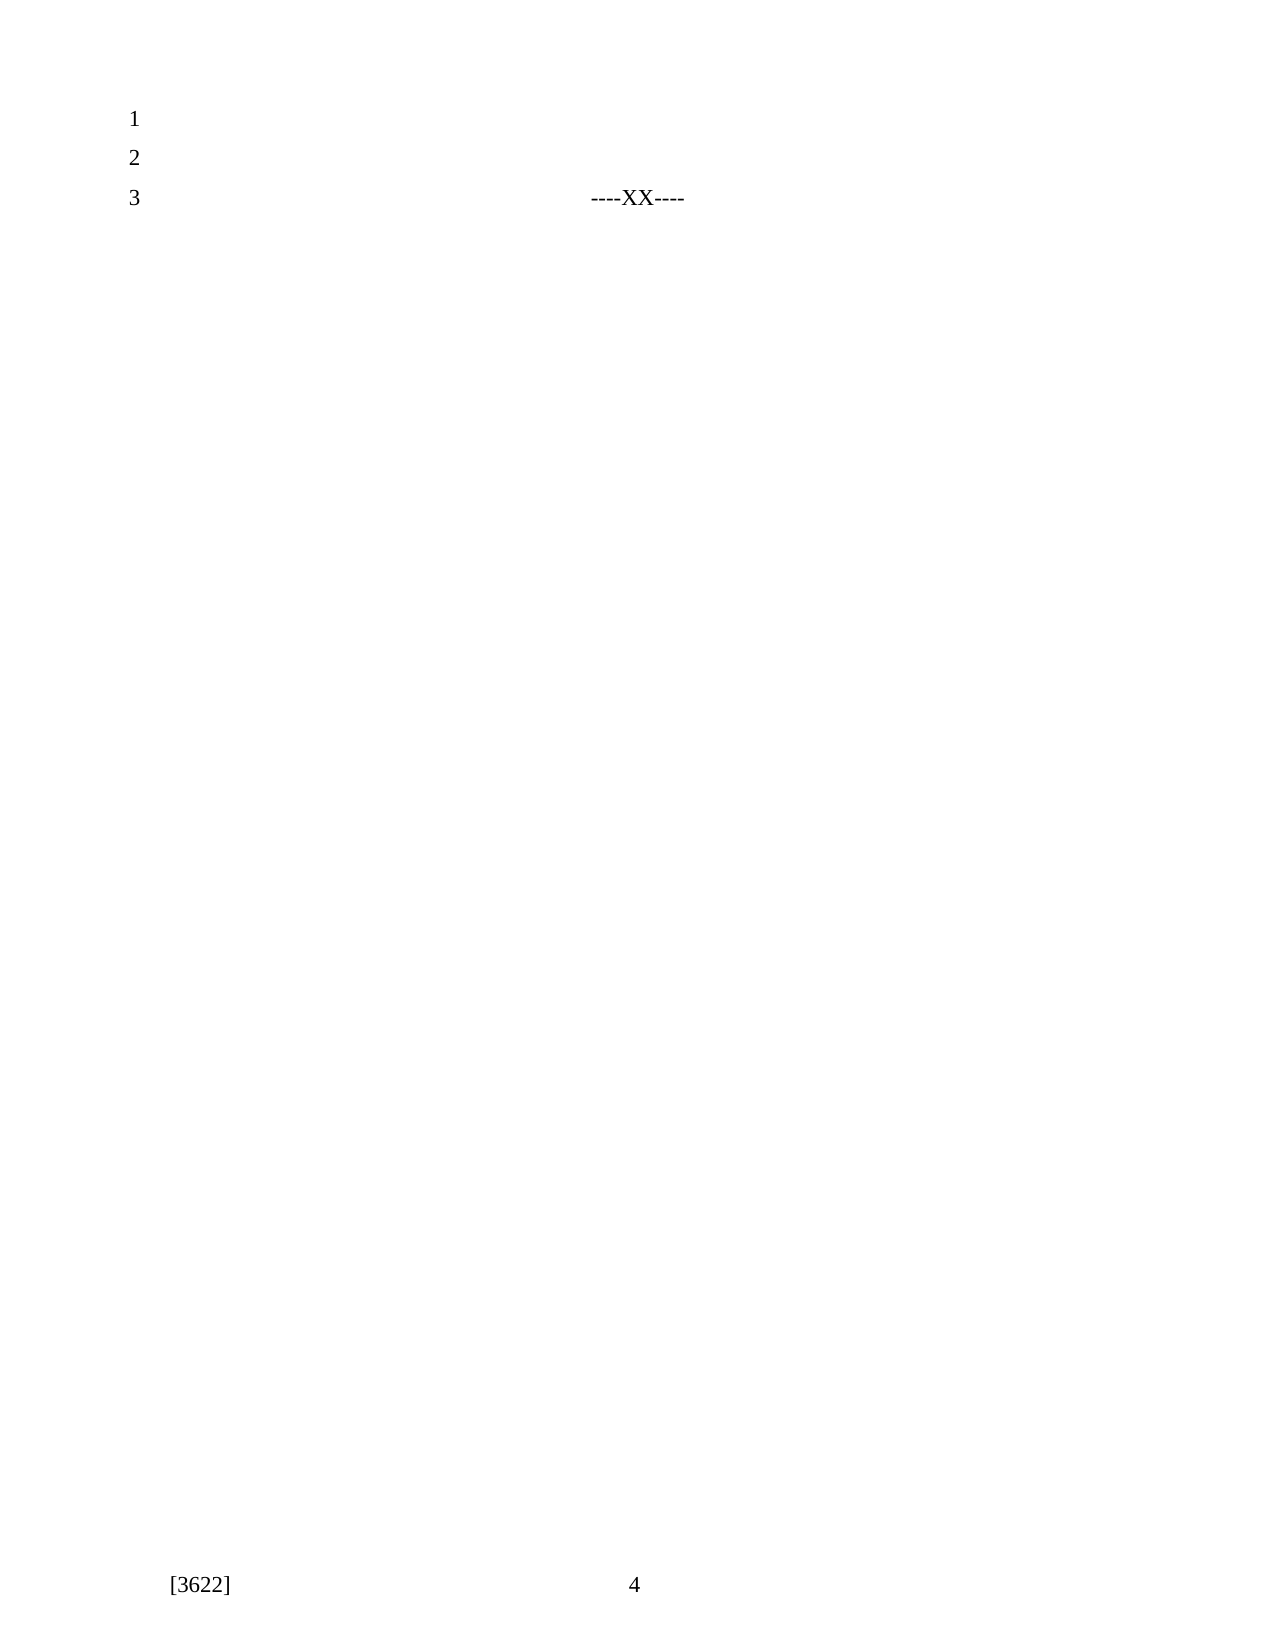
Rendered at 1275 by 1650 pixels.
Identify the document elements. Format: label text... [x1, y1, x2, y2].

text ----XX---- [169, 184, 1106, 210]
